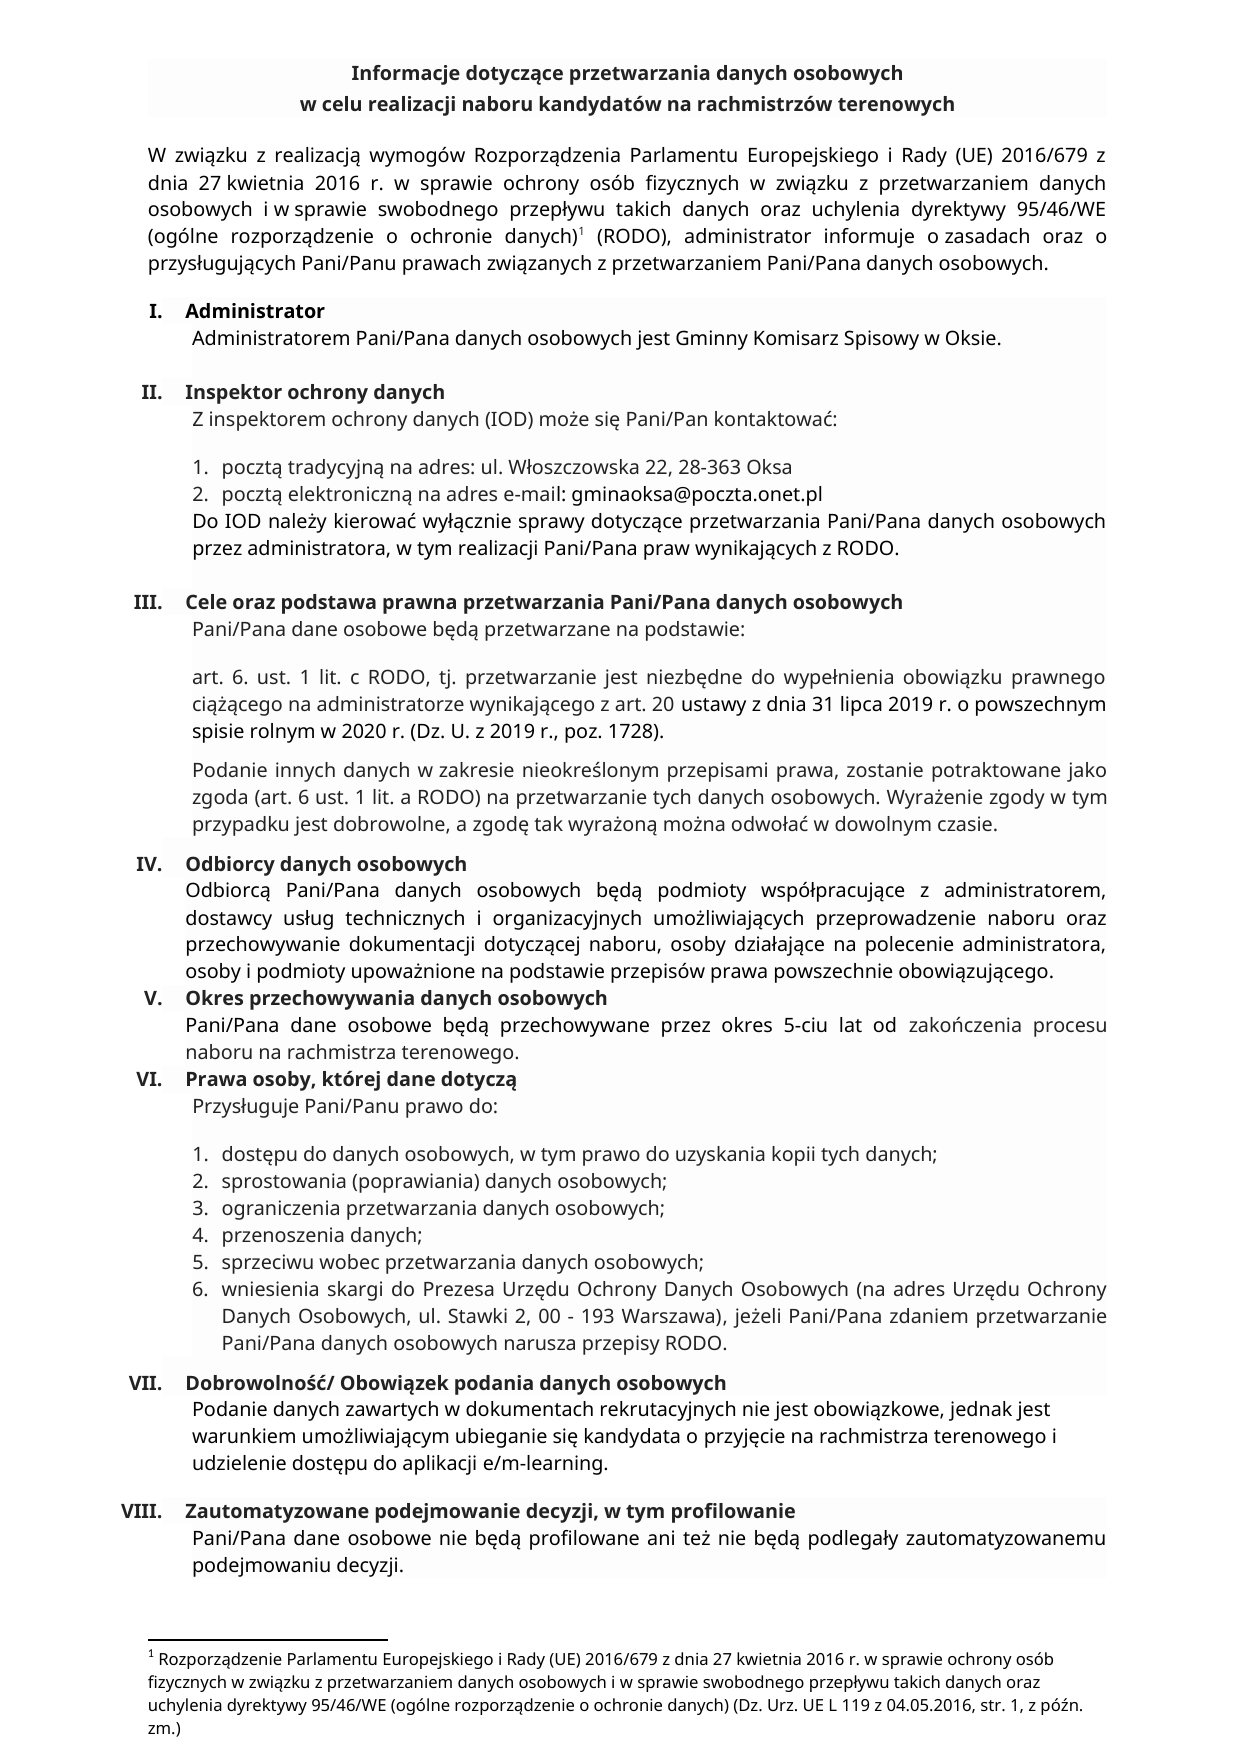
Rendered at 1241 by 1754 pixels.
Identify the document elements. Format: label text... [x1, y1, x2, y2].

text Z inspektorem ochrony danych (IOD) może się Pani/Pan kontaktować: [192, 405, 1107, 432]
text Podanie innych danych w zakresie nieokreślonym przepisami prawa, zostanie potraktowane jako zgoda (art. 6 ust. 1 lit. a RODO) na przetwarzanie tych danych osobowych. Wyrażenie zgody w tym przypadku jest dobrowolne, a zgodę tak wyrażoną można odwołać w dowolnym czasie. [192, 756, 1107, 837]
text Przysługuje Pani/Panu prawo do: [192, 1093, 1107, 1119]
list wniesienia skargi do Prezesa Urzędu Ochrony Danych Osobowych (na adres Urzędu Ochrony Danych Osobowych, ul. Stawki 2, 00 - 193 Warszawa), jeżeli Pani/Pana zdaniem przetwarzanie Pani/Pana danych osobowych narusza przepisy RODO. [192, 1275, 1107, 1356]
list Prawa osoby, której dane dotyczą [162, 1066, 1107, 1093]
text w celu realizacji naboru kandydatów na rachmistrzów terenowych [148, 90, 1107, 117]
text Podanie danych zawartych w dokumentach rekrutacyjnych nie jest obowiązkowe, jednak jest warunkiem umożliwiającym ubieganie się kandydata o przyjęcie na rachmistrza terenowego i udzielenie dostępu do aplikacji e/m-learning. [192, 1396, 1107, 1477]
list Odbiorcy danych osobowych [162, 850, 1107, 877]
text Pani/Pana dane osobowe nie będą profilowane ani też nie będą podlegały zautomatyzowanemu podejmowaniu decyzji. [192, 1524, 1107, 1578]
list Cele oraz podstawa prawna przetwarzania Pani/Pana danych osobowych [162, 588, 1107, 615]
text Informacje dotyczące przetwarzania danych osobowych [148, 59, 1107, 86]
list ograniczenia przetwarzania danych osobowych; [192, 1194, 1107, 1221]
text Pani/Pana dane osobowe będą przetwarzane na podstawie: [192, 615, 1107, 642]
text W związku z realizacją wymogów Rozporządzenia Parlamentu Europejskiego i Rady (UE) 2016/679 z dnia 27 kwietnia 2016 r. w sprawie ochrony osób fizycznych w związku z przetwarzaniem danych osobowych i w sprawie swobodnego przepływu takich danych oraz uchylenia dyrektywy 95/46/WE (ogólne rozporządzenie o ochronie danych) (RODO), administrator informuje o zasadach oraz o przysługujących Pani/Panu prawach związanych z przetwarzaniem Pani/Pana danych osobowych. [148, 142, 1107, 277]
text Pani/Pana dane osobowe będą przechowywane przez okres 5-ciu lat od zakończenia procesu naboru na rachmistrza terenowego. [185, 1012, 1107, 1066]
list Okres przechowywania danych osobowych [162, 985, 1107, 1012]
list Dobrowolność/ Obowiązek podania danych osobowych [162, 1369, 1107, 1396]
list pocztą tradycyjną na adres: ul. Włoszczowska 22, 28-363 Oksa [192, 453, 1107, 480]
list Inspektor ochrony danych [162, 378, 1107, 405]
text Do IOD należy kierować wyłącznie sprawy dotyczące przetwarzania Pani/Pana danych osobowych przez administratora, w tym realizacji Pani/Pana praw wynikających z RODO. [192, 507, 1107, 561]
text Administratorem Pani/Pana danych osobowych jest Gminny Komisarz Spisowy w Oksie. [192, 324, 1107, 351]
list sprzeciwu wobec przetwarzania danych osobowych; [192, 1248, 1107, 1275]
list dostępu do danych osobowych, w tym prawo do uzyskania kopii tych danych; [192, 1140, 1107, 1167]
text Odbiorcą Pani/Pana danych osobowych będą podmioty współpracujące z administratorem, dostawcy usług technicznych i organizacyjnych umożliwiających przeprowadzenie naboru oraz przechowywanie dokumentacji dotyczącej naboru, osoby działające na polecenie administratora, osoby i podmioty upoważnione na podstawie przepisów prawa powszechnie obowiązującego. [185, 877, 1107, 985]
list sprostowania (poprawiania) danych osobowych; [192, 1167, 1107, 1194]
list pocztą elektroniczną na adres e-mail: gminaoksa@poczta.onet.pl [192, 480, 1107, 507]
text art. 6. ust. 1 lit. c RODO, tj. przetwarzanie jest niezbędne do wypełnienia obowiązku prawnego ciążącego na administratorze wynikającego z art. 20 ustawy z dnia 31 lipca 2019 r. o powszechnym spisie rolnym w 2020 r. (Dz. U. z 2019 r., poz. 1728). [192, 663, 1107, 744]
list Administrator [162, 297, 1107, 324]
list przenoszenia danych; [192, 1221, 1107, 1248]
list Zautomatyzowane podejmowanie decyzji, w tym profilowanie [162, 1497, 1107, 1524]
